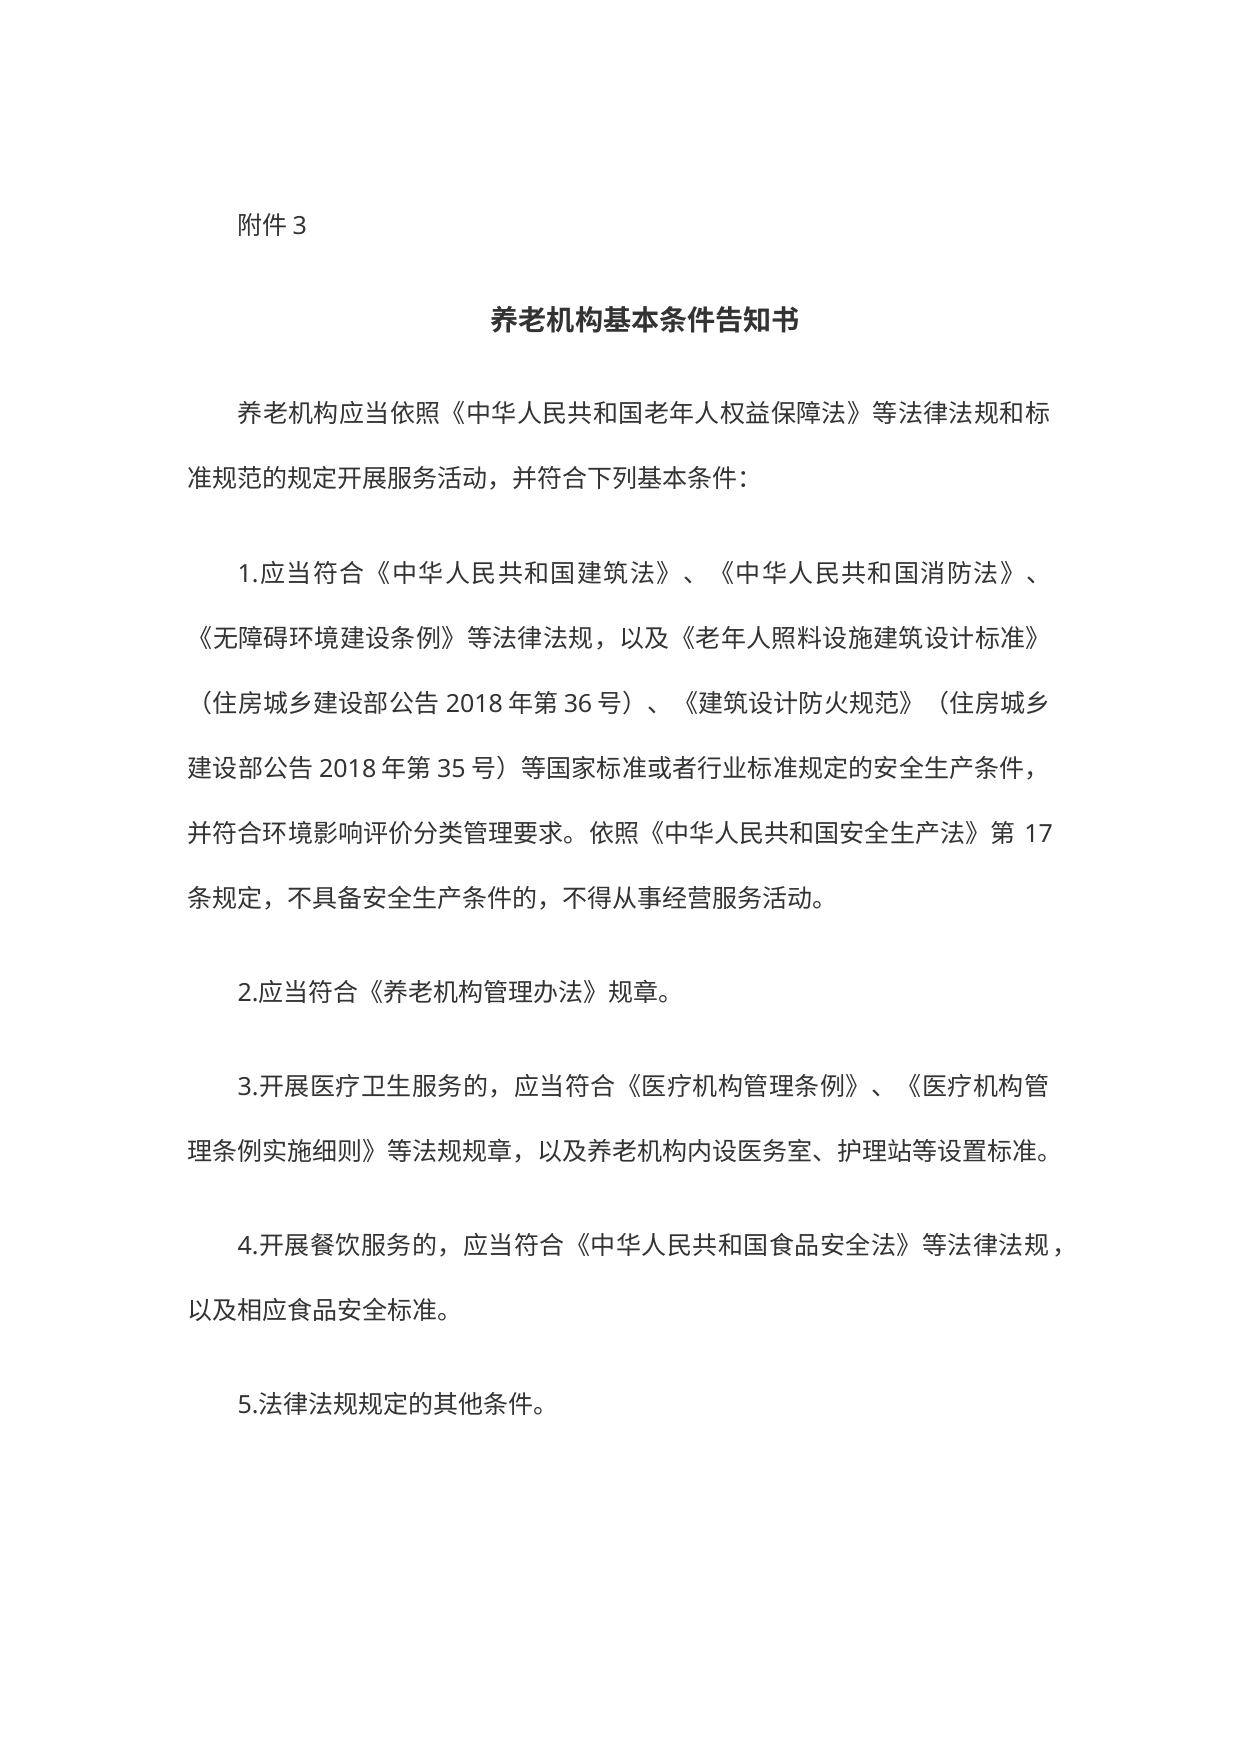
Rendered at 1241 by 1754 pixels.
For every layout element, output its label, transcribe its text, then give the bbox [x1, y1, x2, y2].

text 2.应当符合《养老机构管理办法》规章。 [187, 958, 1053, 1023]
text 4.开展餐饮服务的，应当符合《中华人民共和国食品安全法》等法律法规，以及相应食品安全标准。 [187, 1211, 1053, 1341]
text 附件3 [187, 191, 1053, 256]
text 1.应当符合《中华人民共和国建筑法》、《中华人民共和国消防法》、《无障碍环境建设条例》等法律法规，以及《老年人照料设施建筑设计标准》（住房城乡建设部公告2018年第36号）、《建筑设计防火规范》（住房城乡建设部公告2018年第35号）等国家标准或者行业标准规定的安全生产条件，并符合环境影响评价分类管理要求。依照《中华人民共和国安全生产法》第17条规定，不具备安全生产条件的，不得从事经营服务活动。 [187, 539, 1053, 929]
text 5.法律法规规定的其他条件。 [187, 1370, 1053, 1435]
text 养老机构基本条件告知书 [187, 285, 1053, 350]
text 3.开展医疗卫生服务的，应当符合《医疗机构管理条例》、《医疗机构管理条例实施细则》等法规规章，以及养老机构内设医务室、护理站等设置标准。 [187, 1052, 1053, 1182]
text 养老机构应当依照《中华人民共和国老年人权益保障法》等法律法规和标准规范的规定开展服务活动，并符合下列基本条件： [187, 379, 1053, 509]
